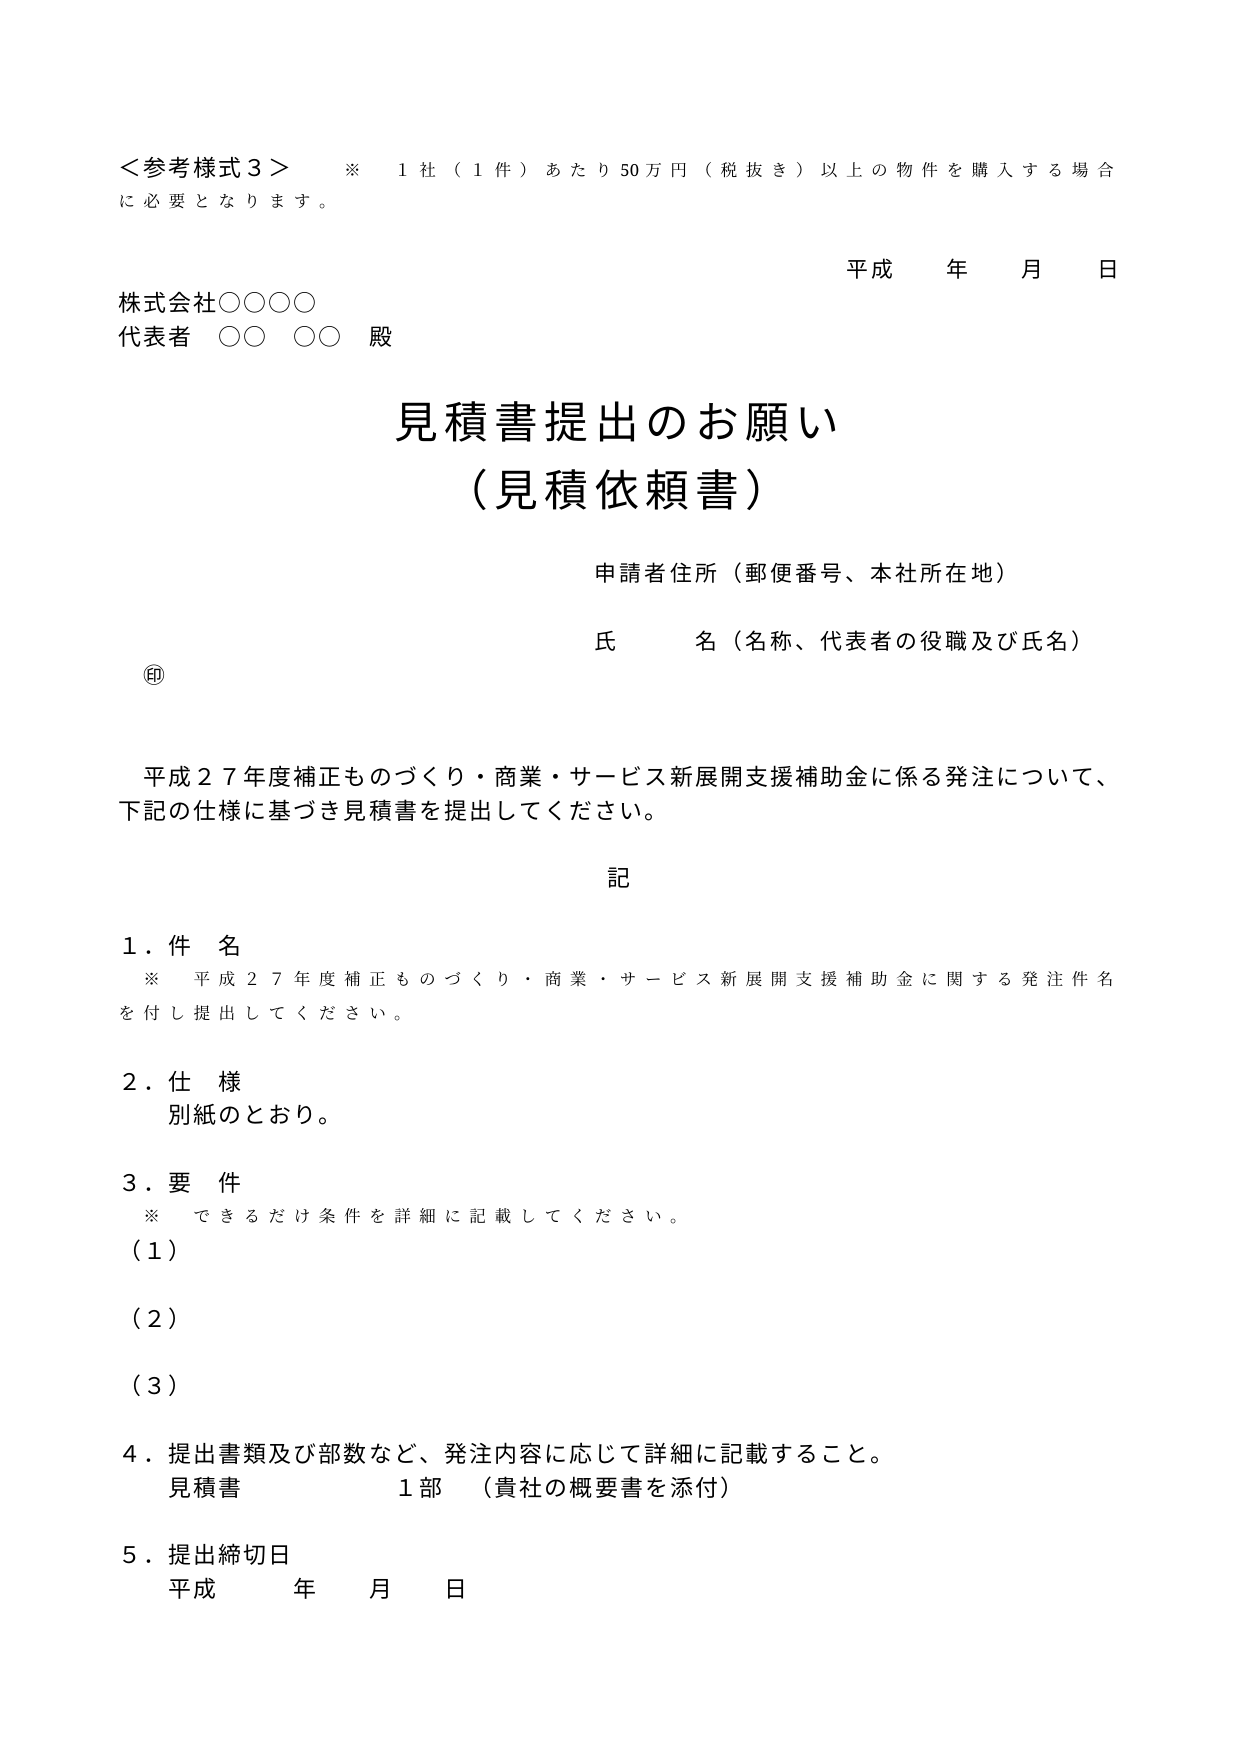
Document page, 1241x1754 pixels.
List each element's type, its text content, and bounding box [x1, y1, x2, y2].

text 見積書 １部 （貴社の概要書を添付） [118, 1469, 1122, 1503]
text （見積依頼書） [118, 454, 1122, 521]
text 申請者住所（郵便番号、本社所在地） [118, 555, 1122, 589]
text 平成 年 月 日 [118, 1571, 1122, 1605]
text ＜参考様式３＞ ※ １社（１件）あたり50万円（税抜き）以上の物件を購入する場合に必要となります。 [118, 149, 1122, 217]
text １．件 名 [118, 928, 1122, 962]
text ４．提出書類及び部数など、発注内容に応じて詳細に記載すること。 [118, 1436, 1122, 1469]
text ５．提出締切日 [118, 1537, 1122, 1571]
text 株式会社○○○○ [118, 284, 1122, 318]
text ※ できるだけ条件を詳細に記載してください。 [118, 1198, 1122, 1232]
text （２） [118, 1300, 1122, 1334]
text 見積書提出のお願い [118, 386, 1122, 454]
text ２．仕 様 [118, 1063, 1122, 1097]
text （１） [118, 1232, 1122, 1266]
text 記 [118, 860, 1122, 894]
text ３．要 件 [118, 1165, 1122, 1198]
text 平成２７年度補正ものづくり・商業・サービス新展開支援補助金に係る発注について、下記の仕様に基づき見積書を提出してください。 [118, 758, 1122, 826]
text （３） [118, 1368, 1122, 1402]
text ※ 平成２７年度補正ものづくり・商業・サービス新展開支援補助金に関する発注件名を付し提出してください。 [118, 962, 1122, 1029]
text 代表者 ○○ ○○ 殿 [118, 318, 1122, 352]
text 氏 名（名称、代表者の役職及び氏名） ㊞ [118, 623, 1122, 691]
text 別紙のとおり。 [118, 1097, 1122, 1131]
text 平成 年 月 日 [118, 251, 1122, 284]
